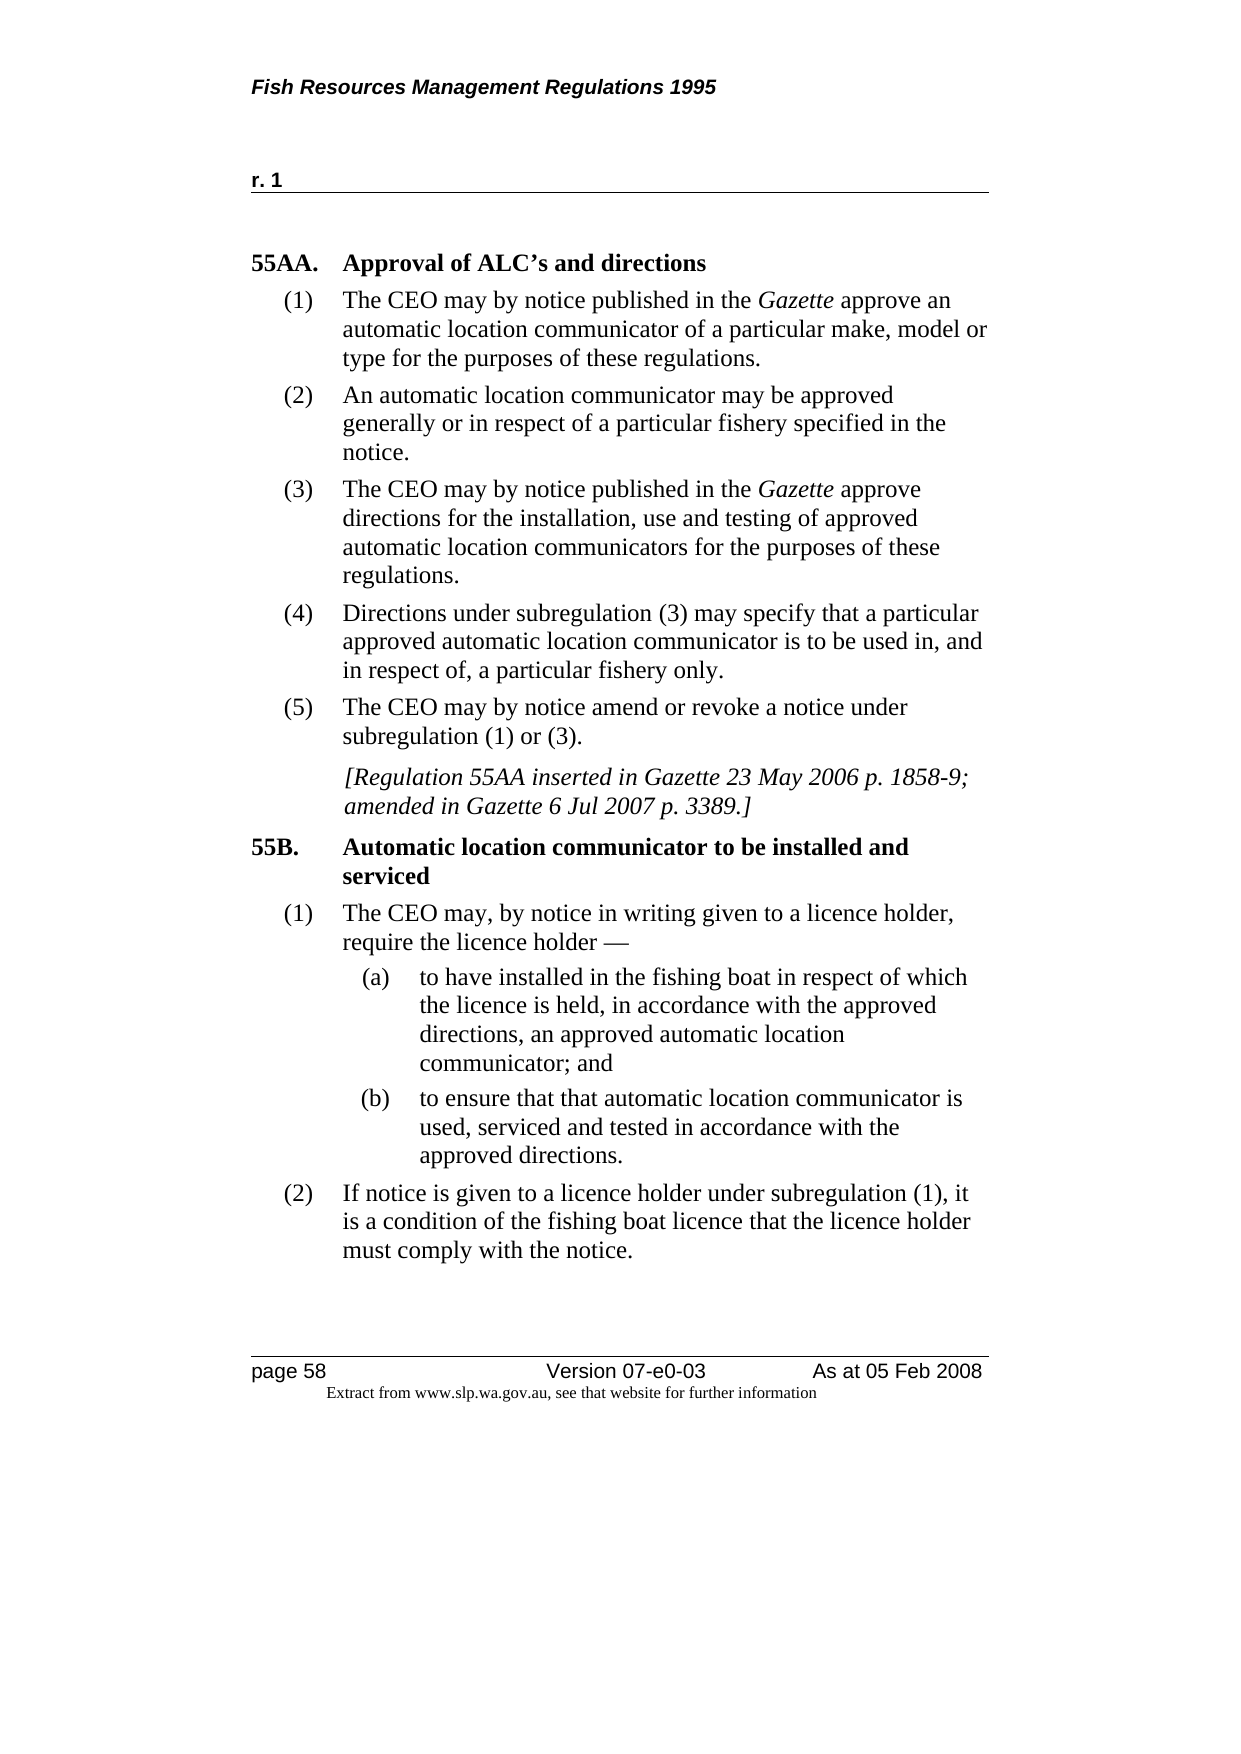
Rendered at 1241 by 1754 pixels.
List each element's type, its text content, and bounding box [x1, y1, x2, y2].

text [Regulation 55AA inserted in Gazette 23 May 2006 p. 1858-9; amended in Gazette 6 Jul 2007 p. 3389.] [251, 762, 989, 820]
text (a) to have installed in the fishing boat in respect of which the licence is held, in accordance with the approved directions, an approved automatic location communicator; and [251, 962, 989, 1077]
text (b) to ensure that that automatic location communicator is used, serviced and tested in accordance with the approved directions. [251, 1083, 989, 1169]
text (2) An automatic location communicator may be approved generally or in respect of a particular fishery specified in the notice. [251, 380, 989, 466]
subtitle 55AA. Approval of ALC’s and directions [251, 248, 989, 277]
text (1) The CEO may by notice published in the Gazette approve an automatic location communicator of a particular make, model or type for the purposes of these regulations. [251, 285, 989, 371]
text (1) The CEO may, by notice in writing given to a licence holder, require the licence holder — [251, 898, 989, 956]
subtitle 55B. Automatic location communicator to be installed and serviced [251, 832, 989, 890]
text (4) Directions under subregulation (3) may specify that a particular approved automatic location communicator is to be used in, and in respect of, a particular fishery only. [251, 598, 989, 684]
text (3) The CEO may by notice published in the Gazette approve directions for the installation, use and testing of approved automatic location communicators for the purposes of these regulations. [251, 474, 989, 589]
text (2) If notice is given to a licence holder under subregulation (1), it is a condition of the fishing boat licence that the licence holder must comply with the notice. [251, 1178, 989, 1264]
text (5) The CEO may by notice amend or revoke a notice under subregulation (1) or (3). [251, 692, 989, 750]
